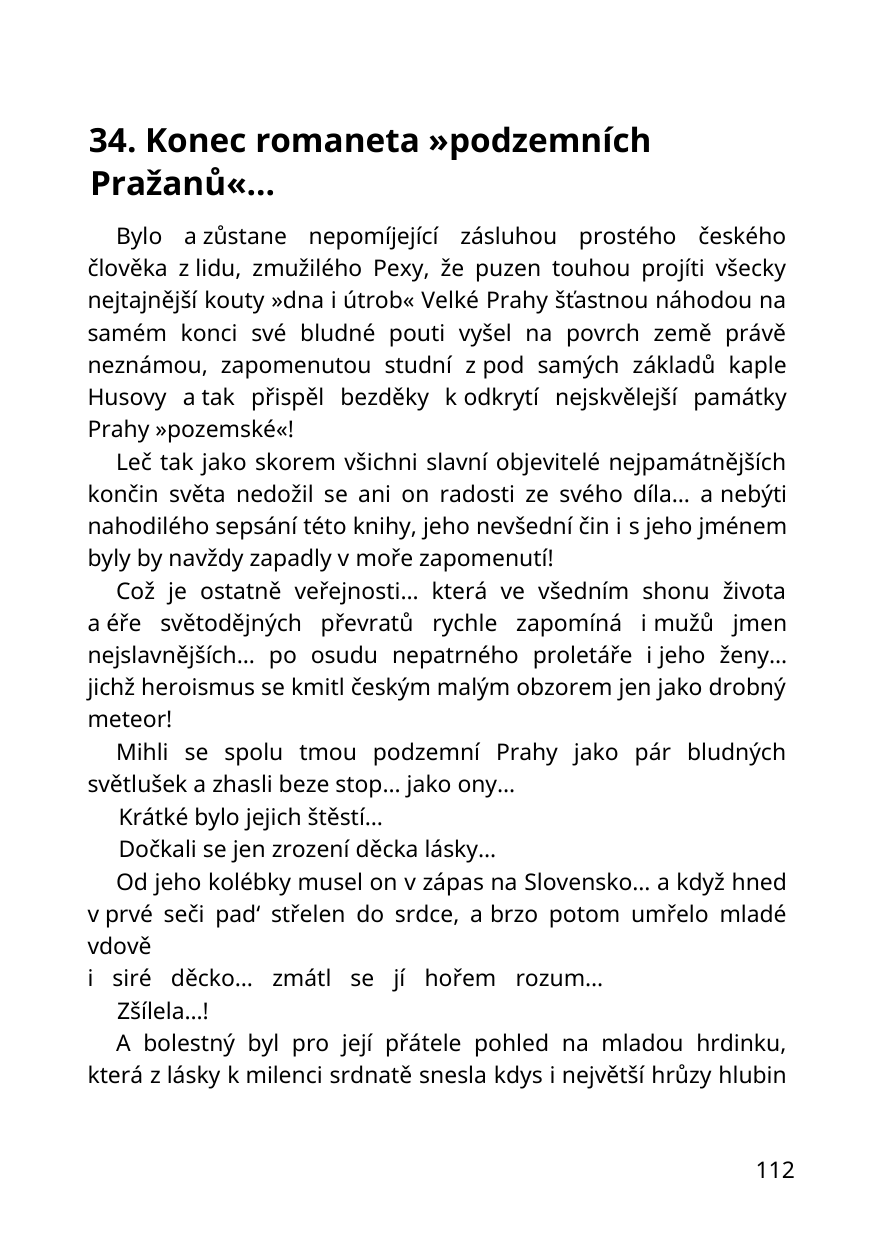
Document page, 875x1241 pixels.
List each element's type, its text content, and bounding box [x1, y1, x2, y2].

text Leč tak jako skorem všichni slavní objevitelé nejpamátnějších končin světa nedožil se ani on radosti ze svého díla… a nebýti nahodilého sepsání této knihy, jeho nevšední čin i s jeho jménem byly by navždy zapadly v moře zapomenutí! [87, 446, 787, 573]
text Což je ostatně veřejnosti… která ve všedním shonu života a éře světodějných převratů rychle zapomíná i mužů jmen nejslavnějších… po osudu nepatrného proletáře i jeho ženy… jichž heroismus se kmitl českým malým obzorem jen jako drobný meteor! [87, 574, 787, 734]
text Od jeho kolébky musel on v zápas na Slovensko… a když hned v prvé seči pad‘ střelen do srdce, a brzo potom umřelo mladé vdově [87, 866, 787, 961]
text Dočkali se jen zrození děcka lásky… [118, 833, 787, 864]
text i siré děcko… zmátl se jí hořem rozum… Zšílela…! [87, 962, 604, 1026]
text Mihli se spolu tmou podzemní Prahy jako pár bludných světlušek a zhasli beze stop… jako ony… [87, 736, 787, 799]
text Krátké bylo jejich štěstí… [118, 801, 787, 832]
text Bylo a zůstane nepomíjející zásluhou prostého českého člověka z lidu, zmužilého Pexy, že puzen touhou projíti všecky nejtajnější kouty »dna i útrob« Velké Prahy šťastnou náhodou na samém konci své bludné pouti vyšel na povrch země právě neznámou, zapomenutou studní z pod samých základů kaple Husovy a tak přispěl bezděky k odkrytí nejskvělejší památky Prahy »pozemské«! [87, 220, 787, 444]
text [87, 1027, 787, 1091]
subtitle 34. Konec romaneta »podzemních Pražanů«… [89, 118, 789, 205]
